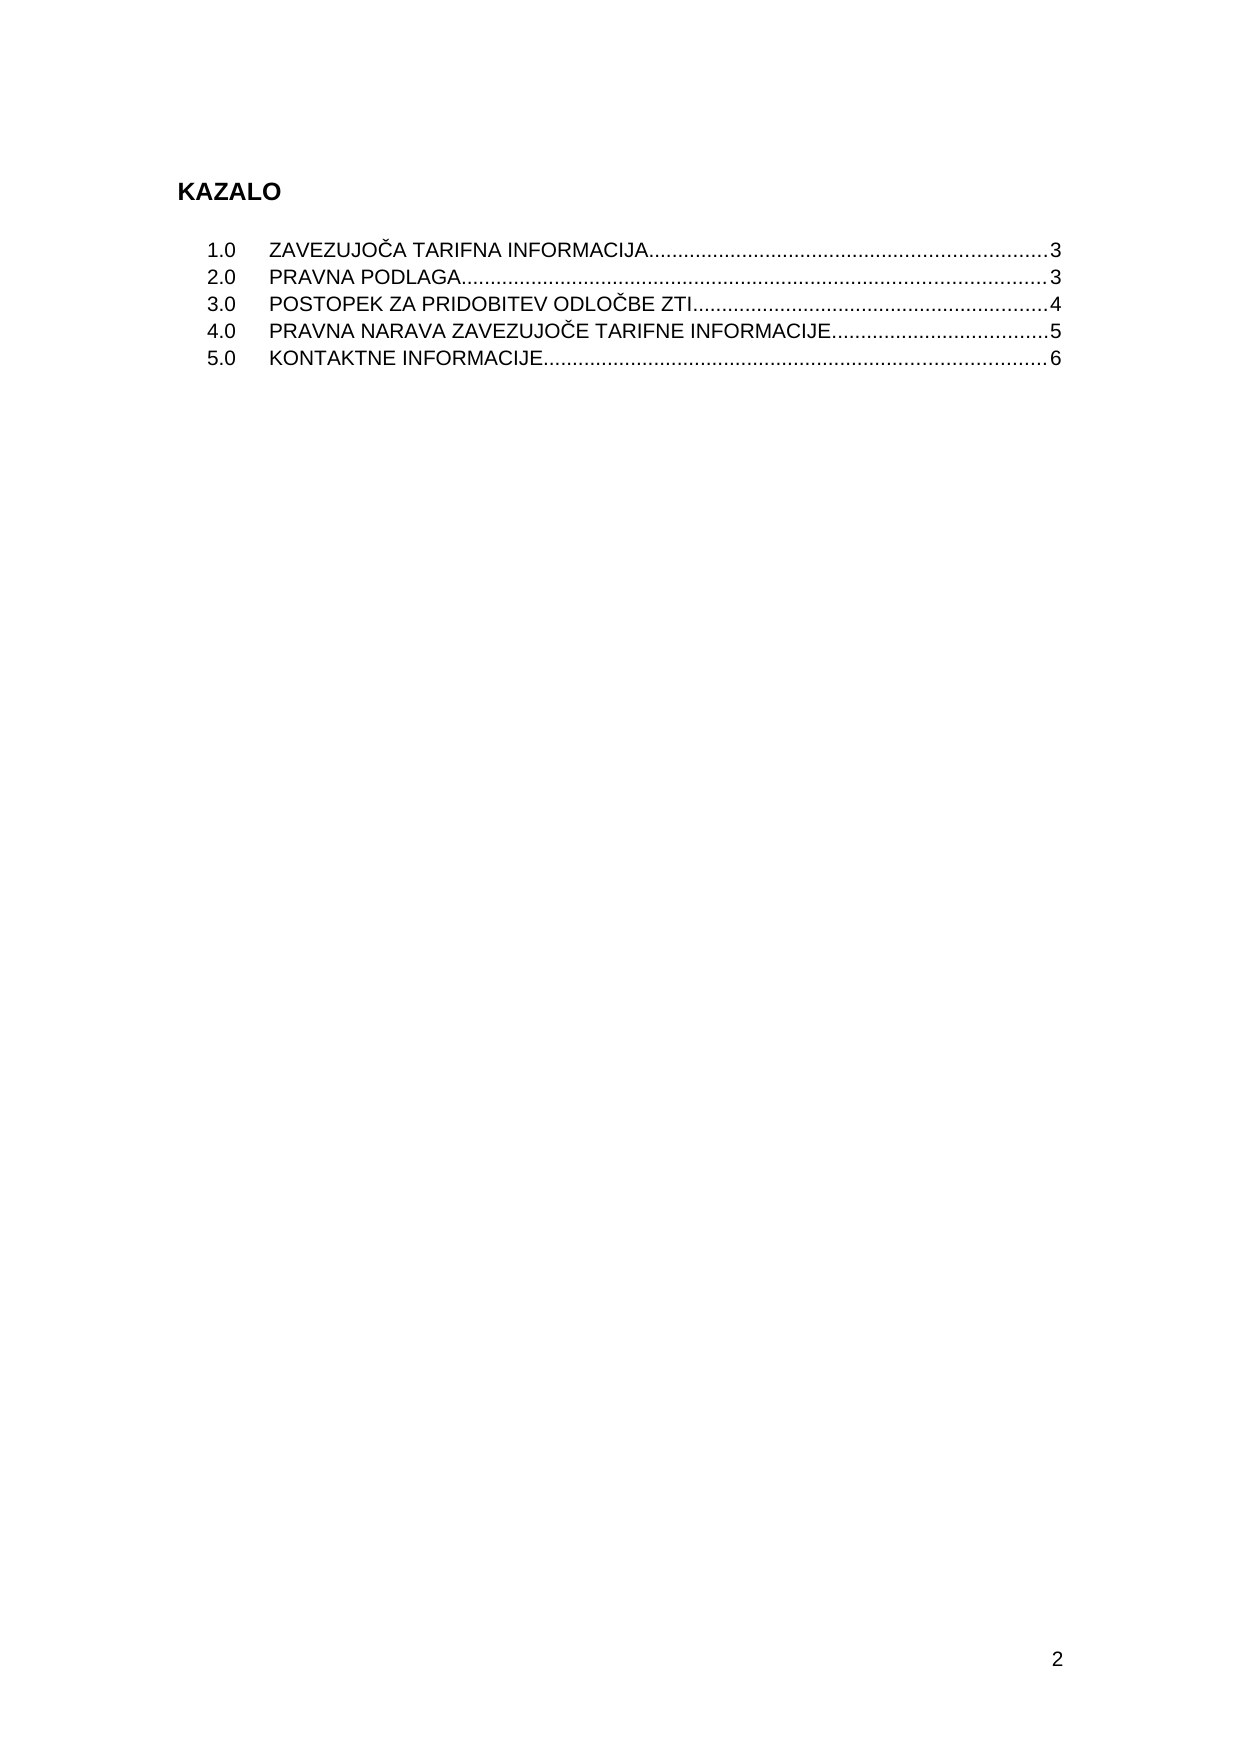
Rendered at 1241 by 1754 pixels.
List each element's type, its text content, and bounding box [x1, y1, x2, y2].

text 1.0 ZAVEZUJOČA TARIFNA INFORMACIJA 3 [207, 235, 1063, 262]
text 5.0 KONTAKTNE INFORMACIJE 6 [207, 343, 1063, 370]
text KAZALO [177, 177, 1063, 206]
text 4.0 PRAVNA NARAVA ZAVEZUJOČE TARIFNE INFORMACIJE 5 [207, 316, 1063, 343]
text 2.0 PRAVNA PODLAGA 3 [207, 262, 1063, 289]
text 3.0 POSTOPEK ZA PRIDOBITEV ODLOČBE ZTI 4 [207, 289, 1063, 316]
